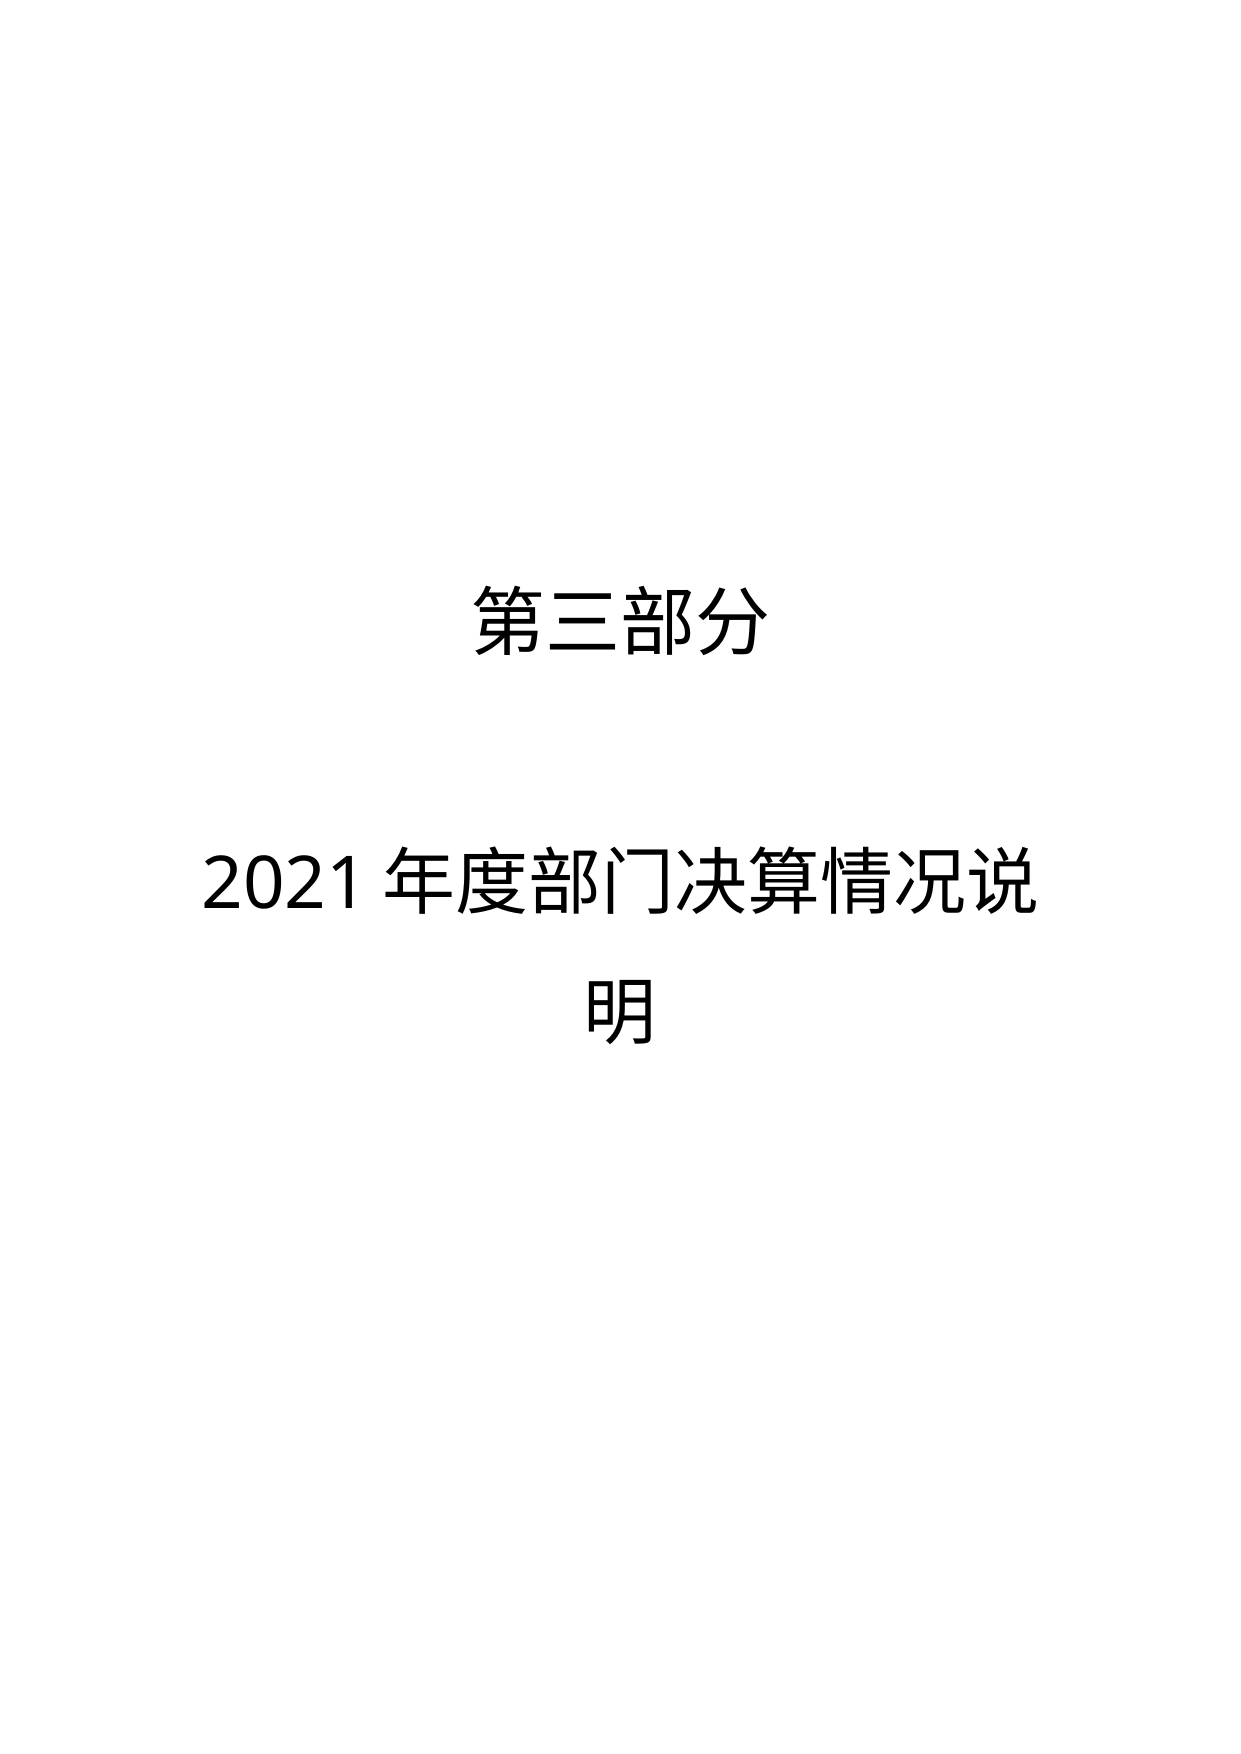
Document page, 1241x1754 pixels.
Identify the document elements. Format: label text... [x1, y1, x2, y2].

text 第三部分 [187, 552, 1053, 682]
text 2021年度部门决算情况说明 [187, 812, 1053, 1072]
